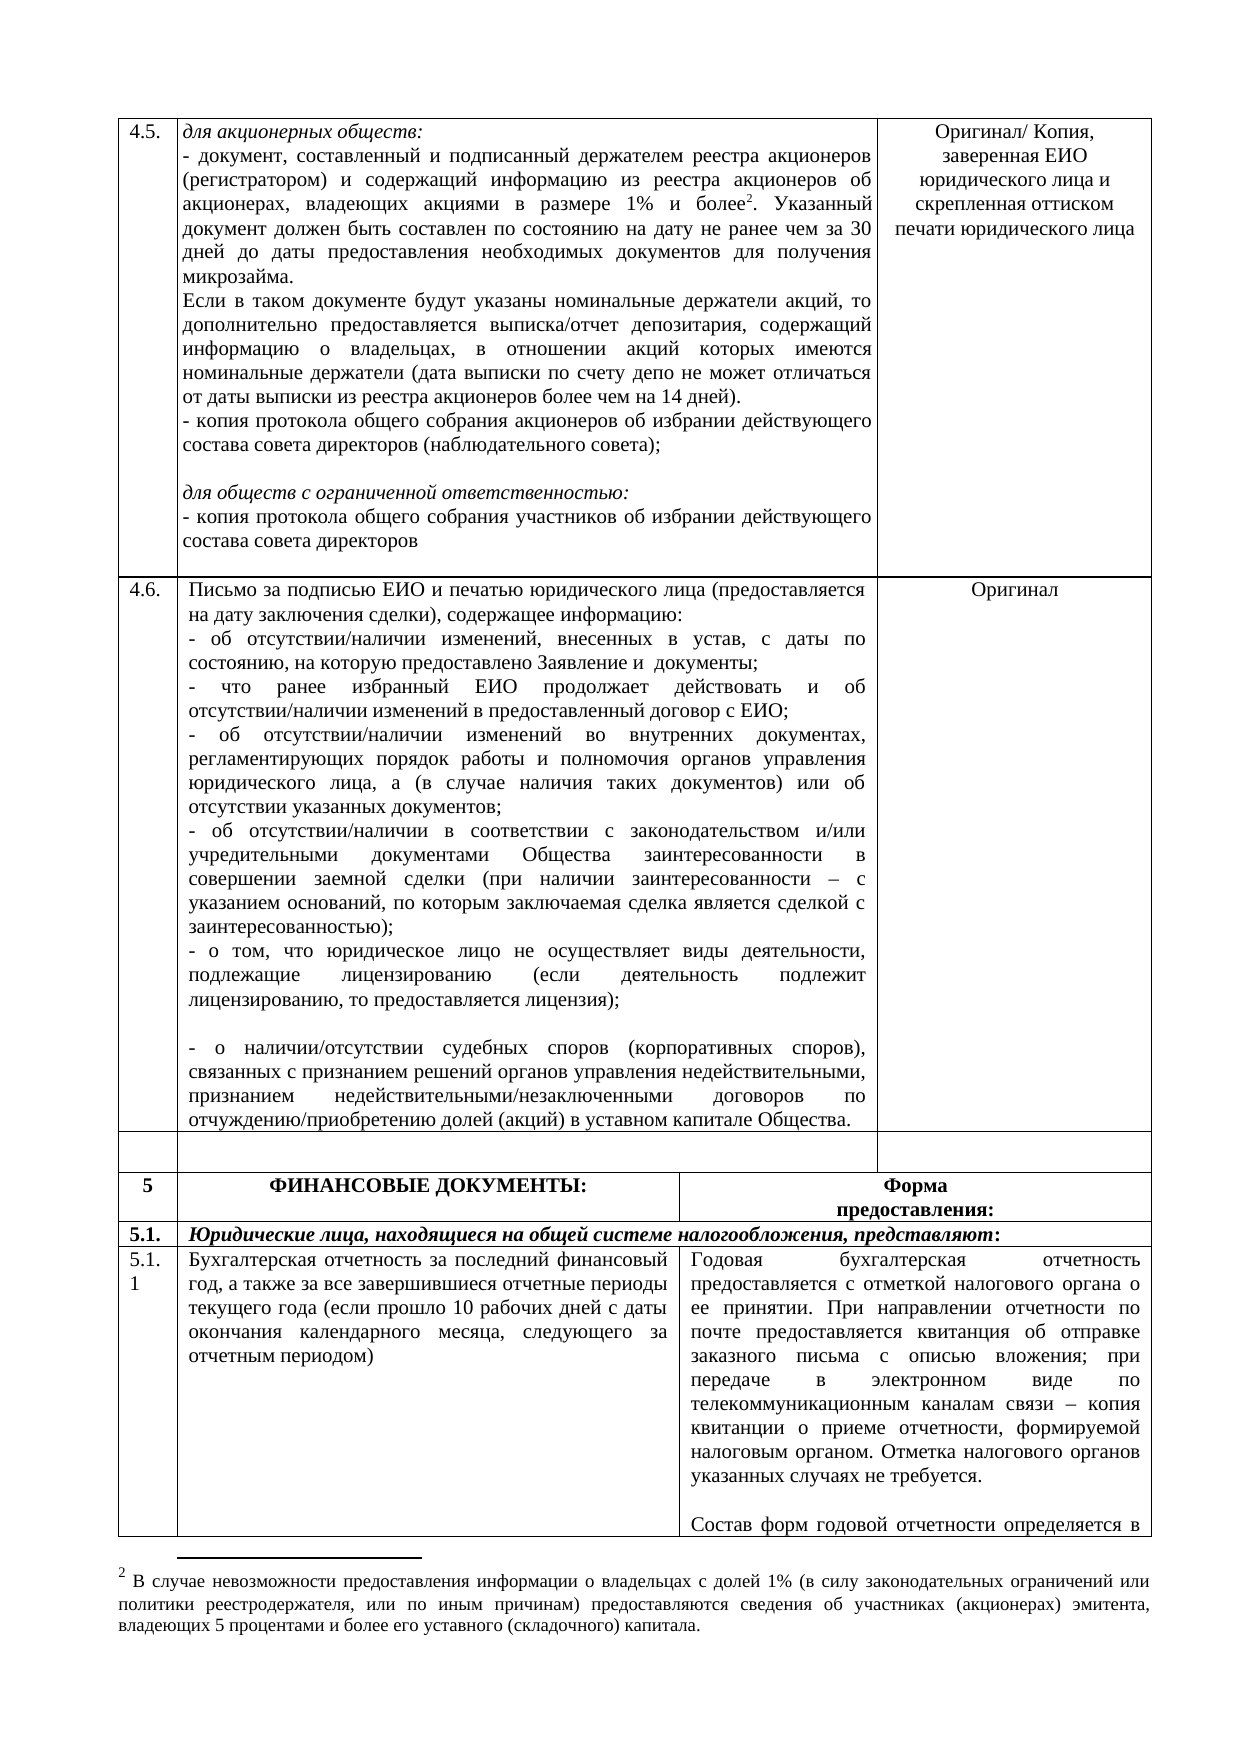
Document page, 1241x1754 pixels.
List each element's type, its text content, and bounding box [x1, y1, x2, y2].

table_cell [119, 1132, 177, 1172]
table_cell [178, 1132, 877, 1172]
table_cell для акционерных обществ: - документ, составленный и подписанный держателем реестра акционеров (регистратором) и содержащий информацию из реестра акционеров об акционерах, владеющих акциями в размере 1% и более. Указанный документ должен быть составлен по состоянию на дату не ранее чем за 30 дней до даты предоставления необходимых документов для получения микрозайма. Если в таком документе будут указаны номинальные держатели акций, то дополнительно предоставляется выписка/отчет депозитария, содержащий информацию о владельцах, в отношении акций которых имеются номинальные держатели (дата выписки по счету депо не может отличаться от даты выписки из реестра акционеров более чем на 14 дней). - копия протокола общего собрания акционеров об избрании действующего состава совета директоров (наблюдательного совета); для обществ с ограниченной ответственностью: - копия протокола общего собрания участников об избрании действующего состава совета директоров [178, 119, 877, 576]
table_cell Письмо за подписью ЕИО и печатью юридического лица (предоставляется на дату заключения сделки), содержащее информацию: - об отсутствии/наличии изменений, внесенных в устав, с даты по состоянию, на которую предоставлено Заявление и документы; - что ранее избранный ЕИО продолжает действовать и об отсутствии/наличии изменений в предоставленный договор с ЕИО; - об отсутствии/наличии изменений во внутренних документах, регламентирующих порядок работы и полномочия органов управления юридического лица, а (в случае наличия таких документов) или об отсутствии указанных документов; - об отсутствии/наличии в соответствии с законодательством и/или учредительными документами Общества заинтересованности в совершении заемной сделки (при наличии заинтересованности – с указанием оснований, по которым заключаемая сделка является сделкой с заинтересованностью); - о том, что юридическое лицо не осуществляет виды деятельности, подлежащие лицензированию (если деятельность подлежит лицензированию, то предоставляется лицензия); - о наличии/отсутствии судебных споров (корпоративных споров), связанных с признанием решений органов управления недействительными, признанием недействительными/незаключенными договоров по отчуждению/приобретению долей (акций) в уставном капитале Общества. [178, 578, 877, 1131]
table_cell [680, 1247, 1151, 1536]
table_cell 5 [119, 1173, 177, 1221]
table_cell Юридические лица, находящиеся на общей системе налогообложения, представляют: [178, 1222, 1151, 1246]
table_cell Оригинал [878, 578, 1151, 1131]
table_cell 5.1. [119, 1222, 177, 1246]
table_cell ФИНАНСОВЫЕ ДОКУМЕНТЫ: [178, 1173, 679, 1221]
table_cell 5.1.1 [119, 1247, 177, 1536]
table_cell 4.5. [119, 119, 177, 576]
table_cell [878, 1132, 1151, 1172]
table_cell Форма предоставления: [680, 1173, 1151, 1221]
table_cell 4.6. [119, 578, 177, 1131]
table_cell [878, 119, 1151, 576]
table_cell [178, 1247, 679, 1536]
